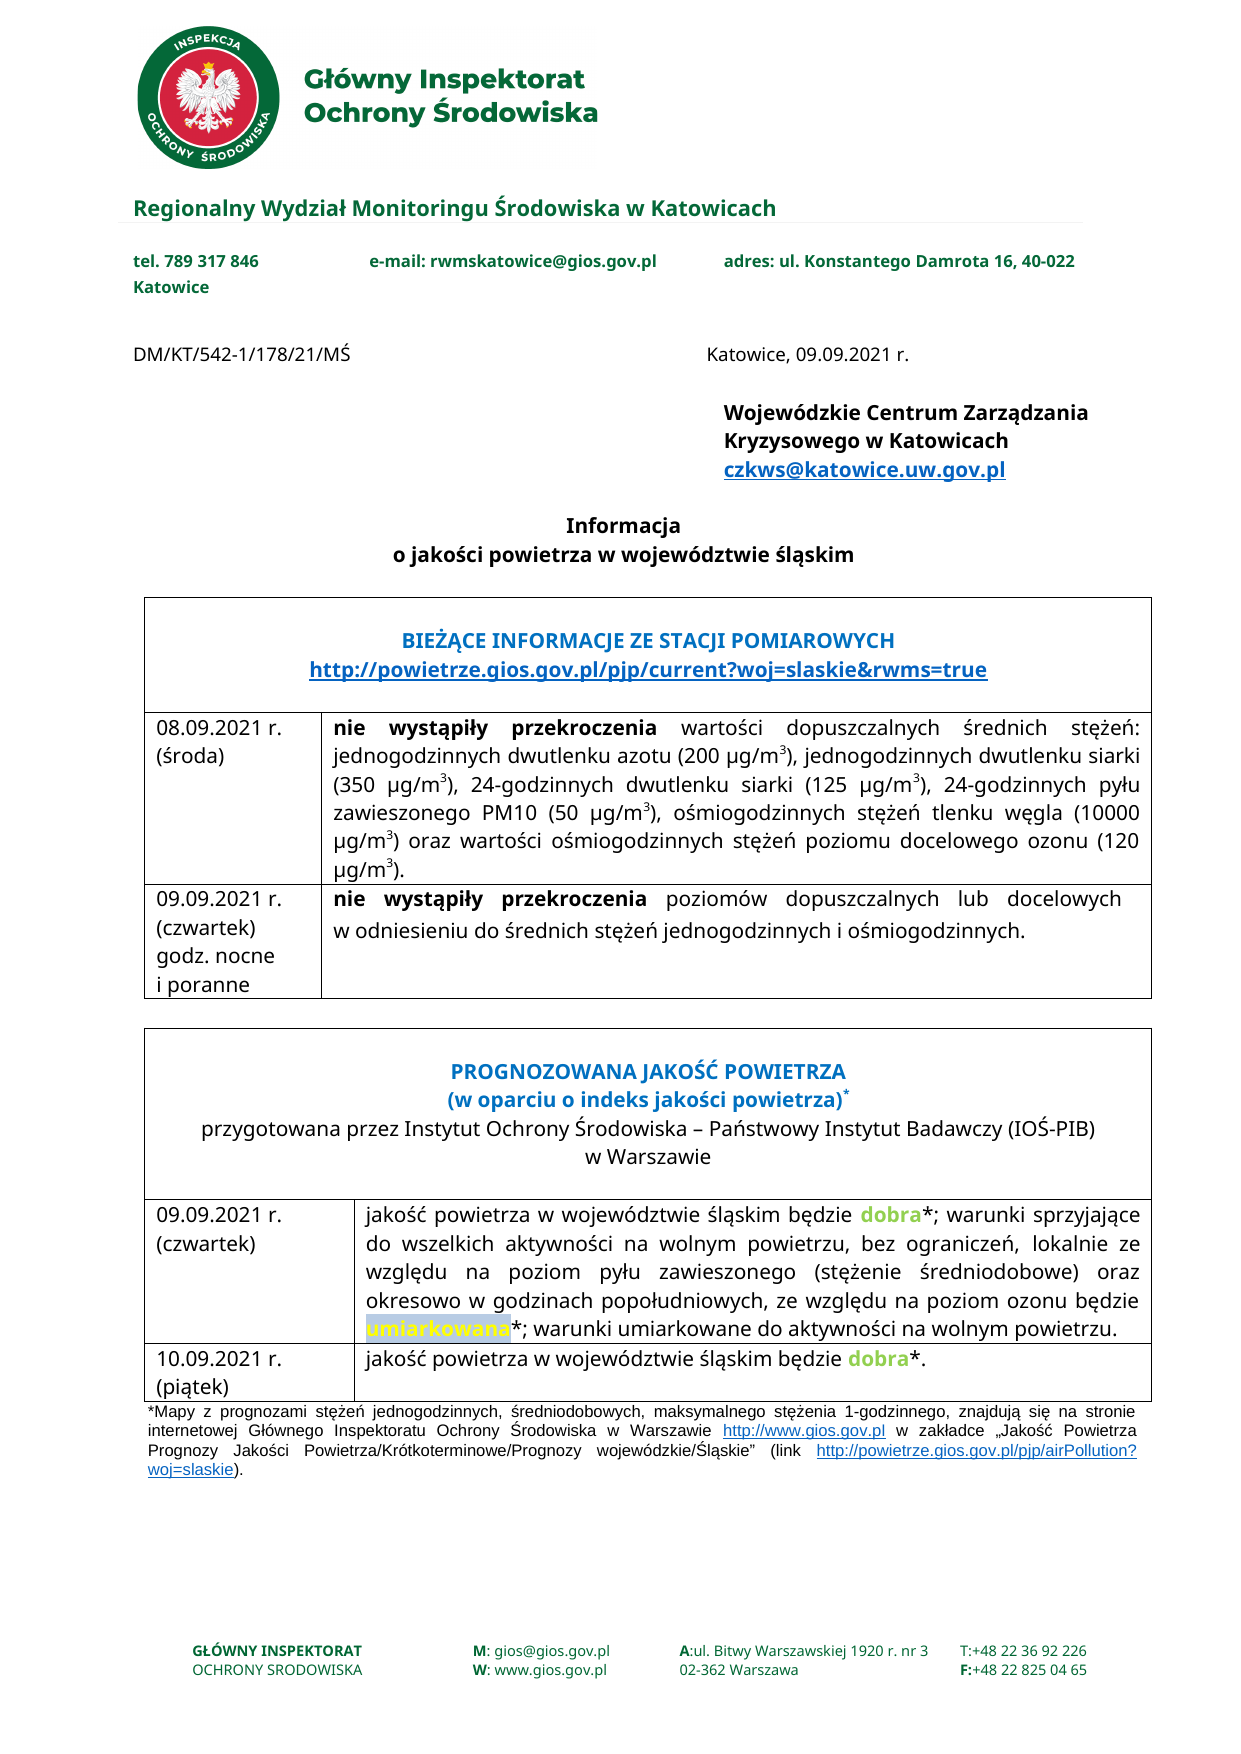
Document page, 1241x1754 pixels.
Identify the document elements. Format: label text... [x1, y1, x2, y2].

table_cell nie wystąpiły przekroczenia wartości dopuszczalnych średnich stężeń: jednogodzinnych dwutlenku azotu (200 µg/m3), jednogodzinnych dwutlenku siarki (350 µg/m3), 24-godzinnych dwutlenku siarki (125 µg/m3), 24-godzinnych pyłu zawieszonego PM10 (50 µg/m3), ośmiogodzinnych stężeń tlenku węgla (10000 µg/m3) oraz wartości ośmiogodzinnych stężeń poziomu docelowego ozonu (120 µg/m3). [322, 713, 1151, 883]
text Kryzysowego w Katowicach [133, 426, 1107, 455]
text *Mapy z prognozami stężeń jednogodzinnych, średniodobowych, maksymalnego stężenia 1-godzinnego, znajdują się na stronie internetowej Głównego Inspektoratu Ochrony Środowiska w Warszawie http://www.gios.gov.pl w zakładce „Jakość Powietrza Prognozy Jakości Powietrza/Krótkoterminowe/Prognozy wojewódzkie/Śląskie” (link http://powietrze.gios.gov.pl/pjp/airPollution?woj=slaskie). [148, 1402, 1137, 1479]
text Wojewódzkie Centrum Zarządzania [133, 398, 1107, 426]
table_cell 08.09.2021 r. (środa) [145, 713, 321, 883]
table_cell jakość powietrza w województwie śląskim będzie dobra*; warunki sprzyjające do wszelkich aktywności na wolnym powietrzu, bez ograniczeń, lokalnie ze względu na poziom pyłu zawieszonego (stężenie średniodobowe) oraz okresowo w godzinach popołudniowych, ze względu na poziom ozonu będzie umiarkowana*; warunki umiarkowane do aktywności na wolnym powietrzu. [355, 1200, 1151, 1343]
text DM/KT/542-1/178/21/MŚ Katowice, 09.09.2021 r. [133, 341, 1107, 367]
picture [137, 26, 598, 169]
table_cell 09.09.2021 r. (czwartek) [145, 1200, 354, 1343]
text Informacja [140, 512, 1107, 540]
table_cell 10.09.2021 r. (piątek) [145, 1344, 354, 1401]
table_cell 09.09.2021 r. (czwartek) godz. nocne i poranne [145, 885, 321, 998]
text czkws@katowice.uw.gov.pl [133, 455, 1107, 483]
table_header BIEŻĄCE INFORMACJE ZE STACJI POMIAROWYCH http://powietrze.gios.gov.pl/pjp/current?woj=slaskie&rwms=true [145, 598, 1151, 712]
table_cell jakość powietrza w województwie śląskim będzie dobra*. [355, 1344, 1151, 1401]
text o jakości powietrza w województwie śląskim [140, 540, 1107, 568]
table_header PROGNOZOWANA JAKOŚĆ POWIETRZA (w oparciu o indeks jakości powietrza)* przygotowana przez Instytut Ochrony Środowiska – Państwowy Instytut Badawczy (IOŚ-PIB) w Warszawie [145, 1029, 1151, 1199]
table_cell nie wystąpiły przekroczenia poziomów dopuszczalnych lub docelowych w odniesieniu do średnich stężeń jednogodzinnych i ośmiogodzinnych. [322, 885, 1151, 998]
